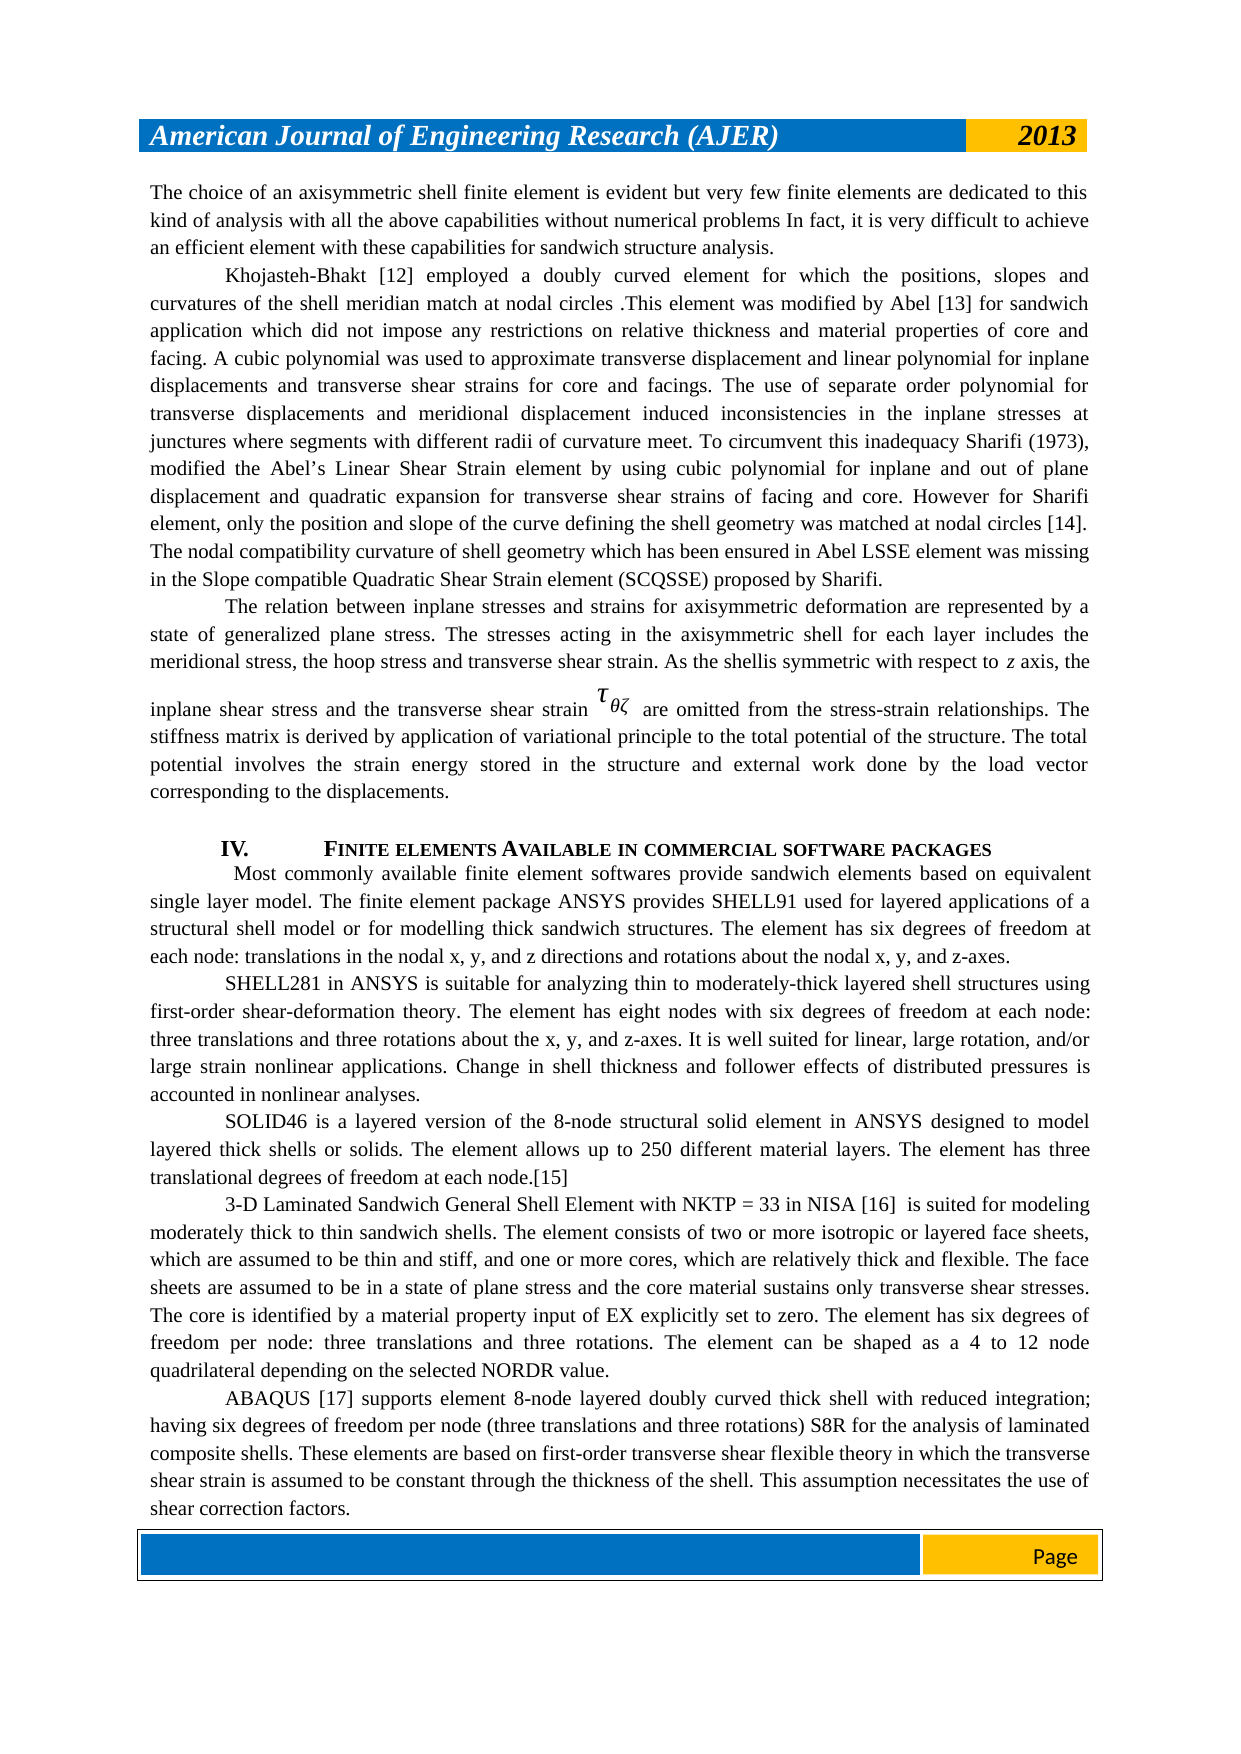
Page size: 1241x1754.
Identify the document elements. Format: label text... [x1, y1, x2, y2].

text Most commonly available finite element softwares provide sandwich elements based on equivalent single layer model. The finite element package ANSYS provides SHELL91 used for layered applications of a structural shell model or for modelling thick sandwich structures. The element has six degrees of freedom at each node: translations in the nodal x, y, and z directions and rotations about the nodal x, y, and z-axes. [150, 861, 1092, 968]
text SHELL281 in ANSYS is suitable for analyzing thin to moderately-thick layered shell structures using first-order shear-deformation theory. The element has eight nodes with six degrees of freedom at each node: three translations and three rotations about the x, y, and z-axes. It is well suited for linear, large rotation, and/or large strain nonlinear applications. Change in shell thickness and follower effects of distributed pressures is accounted in nonlinear analyses. [150, 971, 1092, 1106]
subtitle Finite elements Available in commercial software packages [150, 834, 1090, 861]
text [150, 180, 1090, 259]
text The relation between inplane stresses and strains for axisymmetric deformation are represented by a state of generalized plane stress. The stresses acting in the axisymmetric shell for each layer includes the meridional stress, the hoop stress and transverse shear strain. As the shellis symmetric with respect to z axis, the inplane shear stress and the transverse shear strain are omitted from the stress-strain relationships. The stiffness matrix is derived by application of variational principle to the total potential of the structure. The total potential involves the strain energy stored in the structure and external work done by the load vector corresponding to the displacements. [150, 594, 1090, 803]
text ABAQUS [17] supports element 8-node layered doubly curved thick shell with reduced integration; having six degrees of freedom per node (three translations and three rotations) S8R for the analysis of laminated composite shells. These elements are based on first-order transverse shear flexible theory in which the transverse shear strain is assumed to be constant through the thickness of the shell. This assumption necessitates the use of shear correction factors. [150, 1385, 1092, 1520]
text 3-D Laminated Sandwich General Shell Element with NKTP = 33 in NISA [16] is suited for modeling moderately thick to thin sandwich shells. The element consists of two or more isotropic or layered face sheets, which are assumed to be thin and stiff, and one or more cores, which are relatively thick and flexible. The face sheets are assumed to be in a state of plane stress and the core material sustains only transverse shear stresses. The core is identified by a material property input of EX explicitly set to zero. The element has six degrees of freedom per node: three translations and three rotations. The element can be shaped as a 4 to 12 node quadrilateral depending on the selected NORDR value. [150, 1192, 1092, 1382]
text SOLID46 is a layered version of the 8-node structural solid element in ANSYS designed to model layered thick shells or solids. The element allows up to 250 different material layers. The element has three translational degrees of freedom at each node.[15] [150, 1109, 1092, 1189]
text Khojasteh-Bhakt [12] employed a doubly curved element for which the positions, slopes and curvatures of the shell meridian match at nodal circles .This element was modified by Abel [13] for sandwich application which did not impose any restrictions on relative thickness and material properties of core and facing. A cubic polynomial was used to approximate transverse displacement and linear polynomial for inplane displacements and transverse shear strains for core and facings. The use of separate order polynomial for transverse displacements and meridional displacement induced inconsistencies in the inplane stresses at junctures where segments with different radii of curvature meet. To circumvent this inadequacy Sharifi (1973), modified the Abel’s Linear Shear Strain element by using cubic polynomial for inplane and out of plane displacement and quadratic expansion for transverse shear strains of facing and core. However for Sharifi element, only the position and slope of the curve defining the shell geometry was matched at nodal circles [14]. The nodal compatibility curvature of shell geometry which has been ensured in Abel LSSE element was missing in the Slope compatible Quadratic Shear Strain element (SCQSSE) proposed by Sharifi. [150, 263, 1090, 591]
